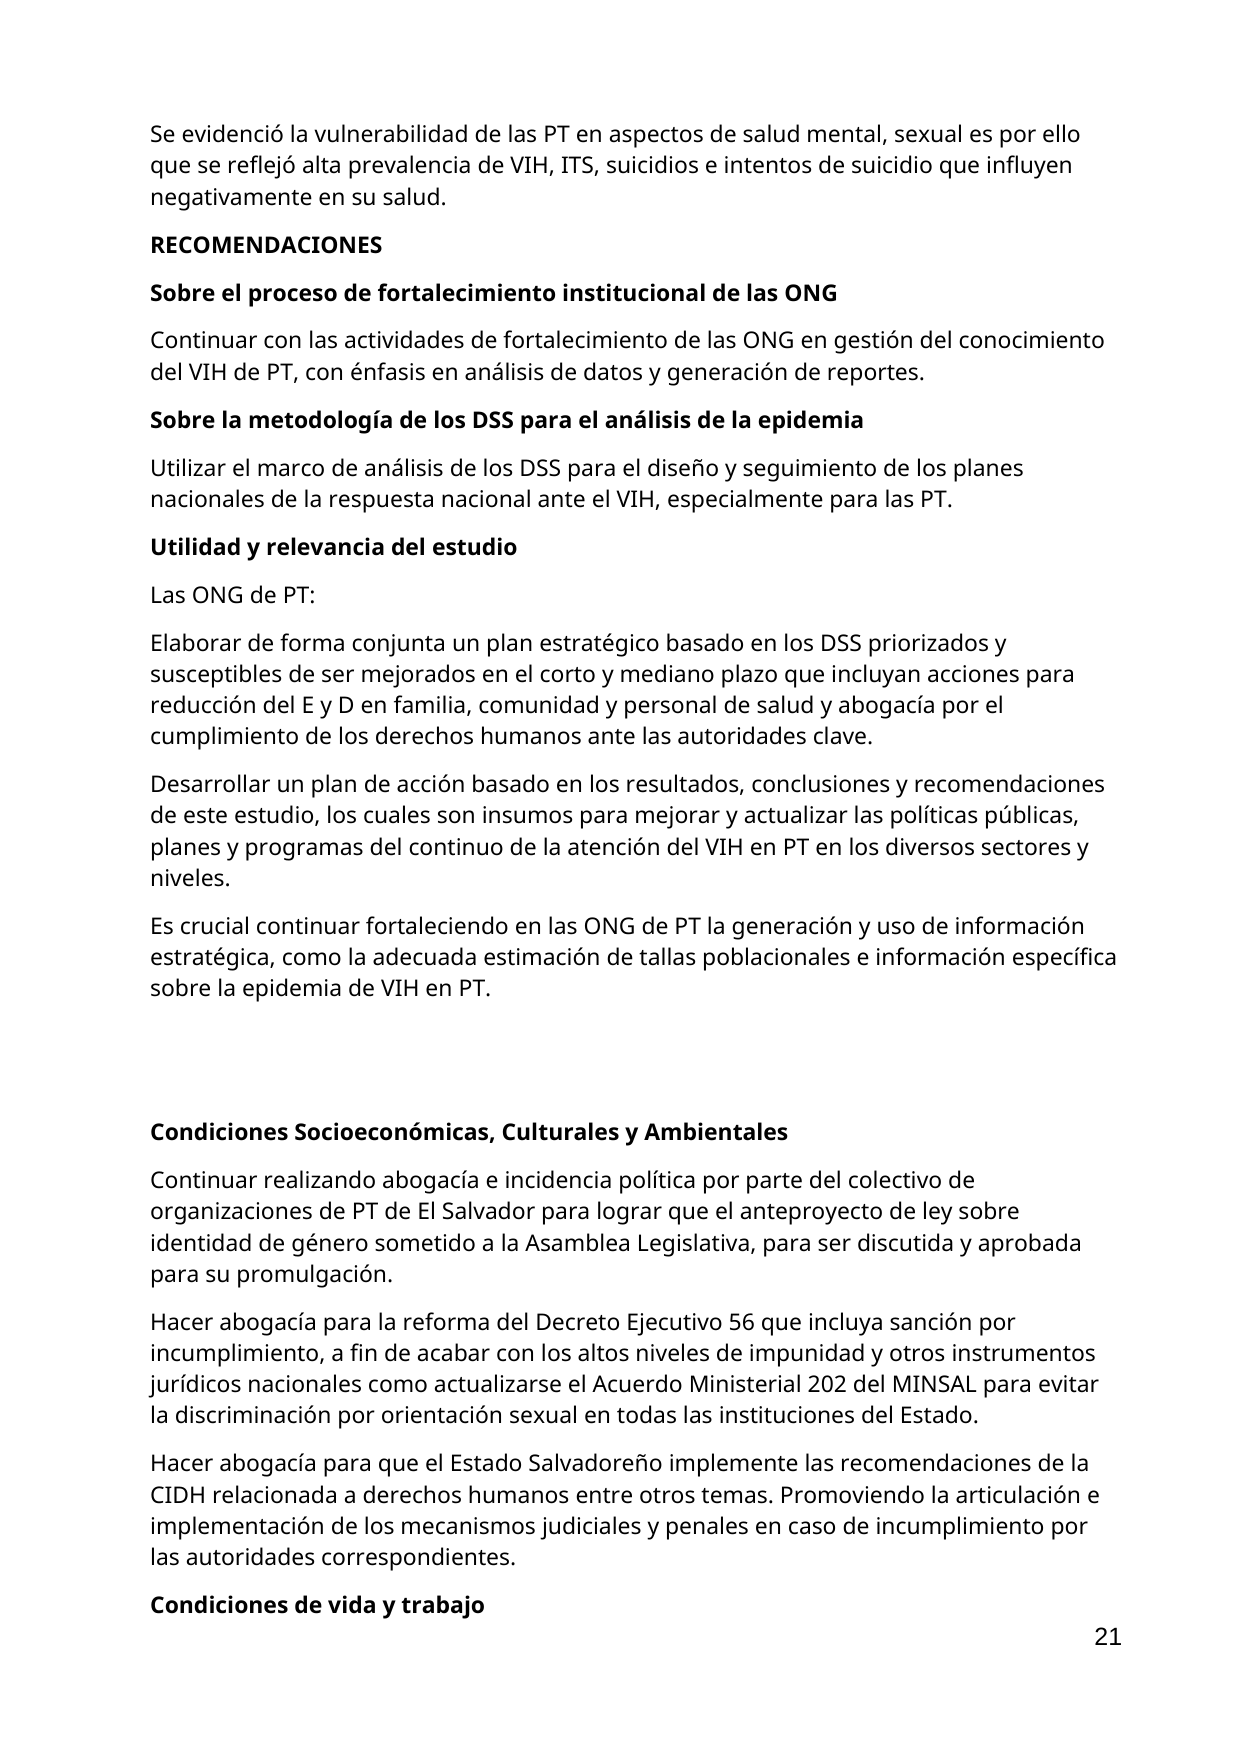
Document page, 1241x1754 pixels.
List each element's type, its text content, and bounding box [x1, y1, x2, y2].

text Condiciones de vida y trabajo [150, 1589, 1122, 1620]
text Continuar con las actividades de fortalecimiento de las ONG en gestión del conocimiento del VIH de PT, con énfasis en análisis de datos y generación de reportes. [150, 324, 1122, 387]
text Sobre la metodología de los DSS para el análisis de la epidemia [150, 403, 1122, 435]
text Las ONG de PT: [150, 578, 1122, 610]
text Elaborar de forma conjunta un plan estratégico basado en los DSS priorizados y susceptibles de ser mejorados en el corto y mediano plazo que incluyan acciones para reducción del E y D en familia, comunidad y personal de salud y abogacía por el cumplimiento de los derechos humanos ante las autoridades clave. [150, 626, 1122, 751]
text Hacer abogacía para que el Estado Salvadoreño implemente las recomendaciones de la CIDH relacionada a derechos humanos entre otros temas. Promoviendo la articulación e implementación de los mecanismos judiciales y penales en caso de incumplimiento por las autoridades correspondientes. [150, 1447, 1122, 1572]
text Condiciones Socioeconómicas, Culturales y Ambientales [150, 1116, 1122, 1147]
text Sobre el proceso de fortalecimiento institucional de las ONG [150, 276, 1122, 308]
text Continuar realizando abogacía e incidencia política por parte del colectivo de organizaciones de PT de El Salvador para lograr que el anteproyecto de ley sobre identidad de género sometido a la Asamblea Legislativa, para ser discutida y aprobada para su promulgación. [150, 1164, 1122, 1289]
text Es crucial continuar fortaleciendo en las ONG de PT la generación y uso de información estratégica, como la adecuada estimación de tallas poblacionales e información específica sobre la epidemia de VIH en PT. [150, 910, 1122, 1003]
text Utilizar el marco de análisis de los DSS para el diseño y seguimiento de los planes nacionales de la respuesta nacional ante el VIH, especialmente para las PT. [150, 451, 1122, 514]
text RECOMENDACIONES [150, 228, 1122, 260]
text Utilidad y relevancia del estudio [150, 531, 1122, 562]
text Se evidenció la vulnerabilidad de las PT en aspectos de salud mental, sexual es por ello que se reflejó alta prevalencia de VIH, ITS, suicidios e intentos de suicidio que influyen negativamente en su salud. [150, 118, 1122, 212]
text Desarrollar un plan de acción basado en los resultados, conclusiones y recomendaciones de este estudio, los cuales son insumos para mejorar y actualizar las políticas públicas, planes y programas del continuo de la atención del VIH en PT en los diversos sectores y niveles. [150, 768, 1122, 893]
text Hacer abogacía para la reforma del Decreto Ejecutivo 56 que incluya sanción por incumplimiento, a fin de acabar con los altos niveles de impunidad y otros instrumentos jurídicos nacionales como actualizarse el Acuerdo Ministerial 202 del MINSAL para evitar la discriminación por orientación sexual en todas las instituciones del Estado. [150, 1306, 1122, 1431]
